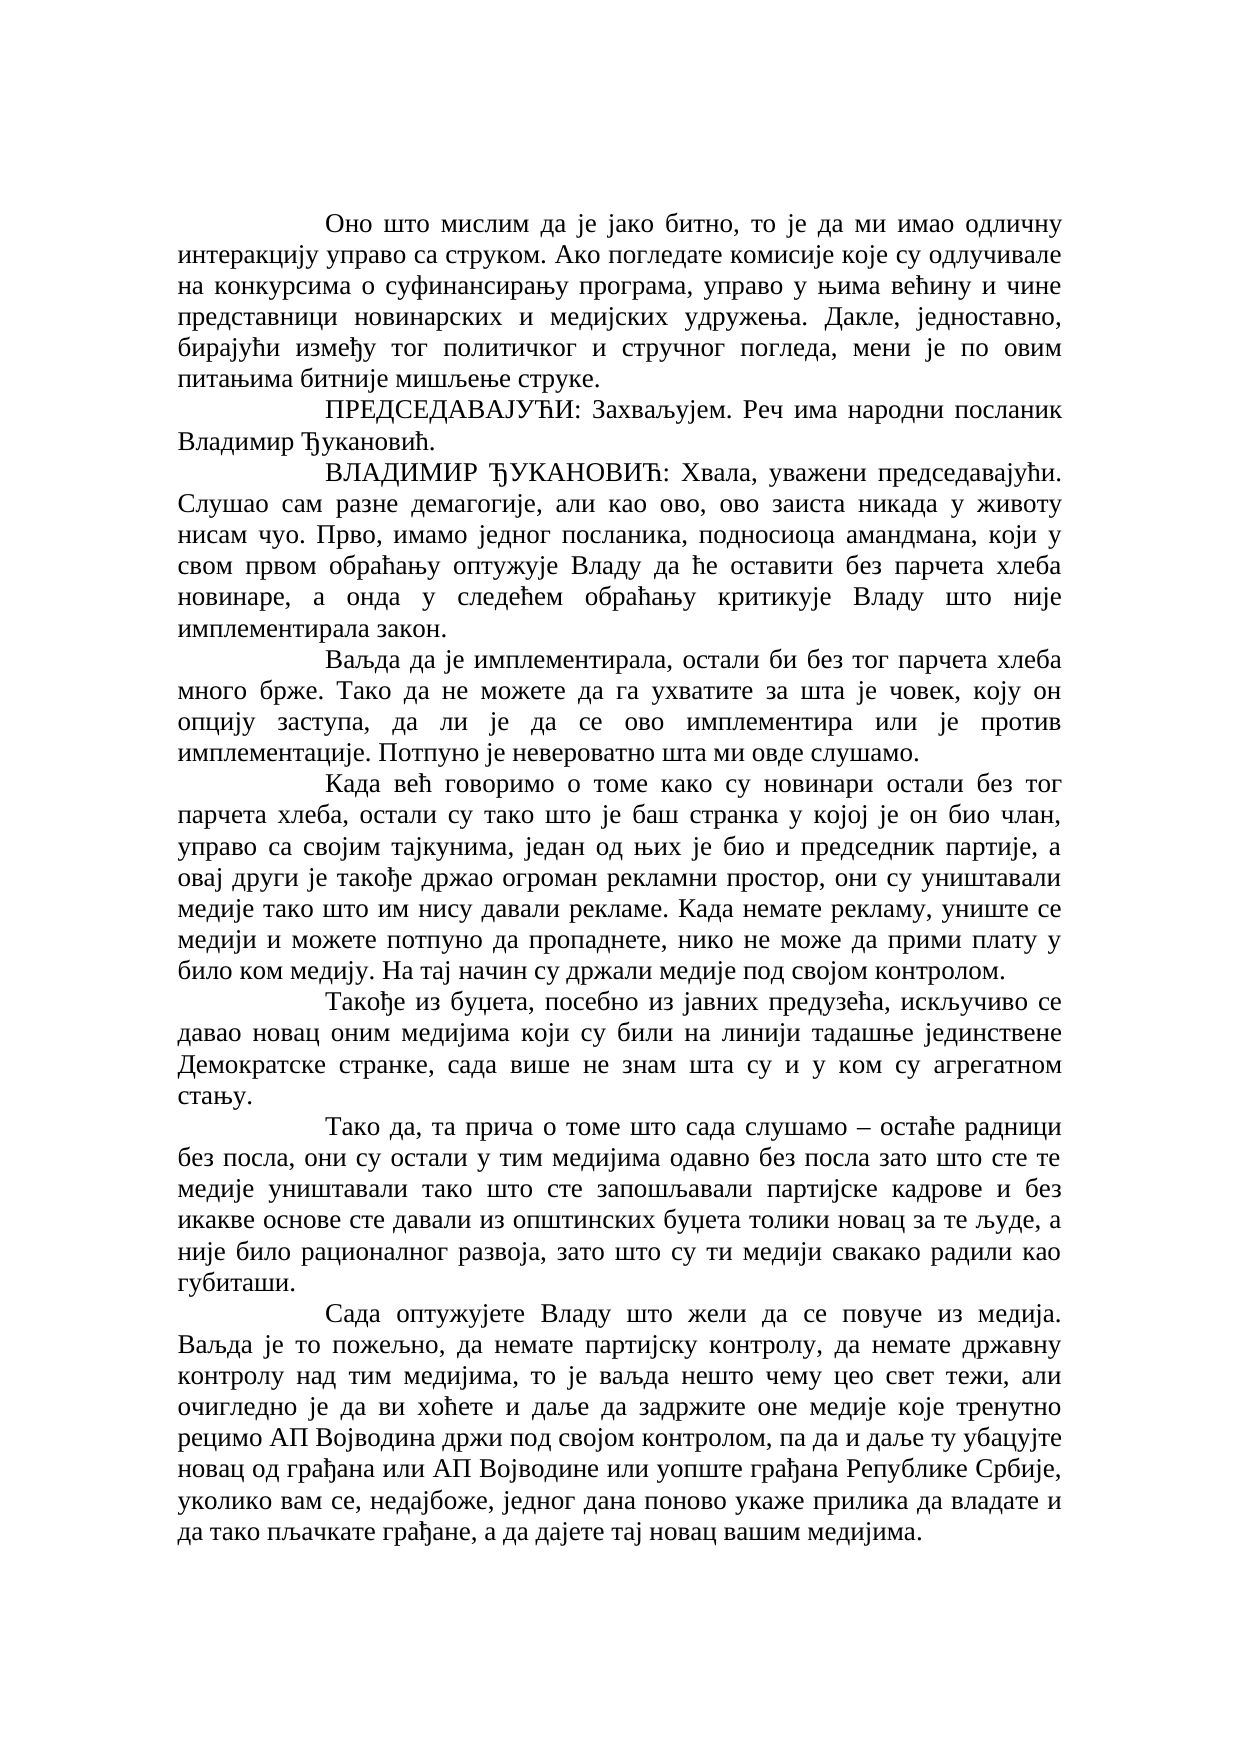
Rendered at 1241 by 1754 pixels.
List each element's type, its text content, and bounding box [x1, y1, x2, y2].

text Оно што мислим да је јако битно, то је да ми имао одличну интеракцију управо са струком. Ако погледате комисије које су одлучивале на конкурсима о суфинансирању програма, управо у њима већину и чине представници новинарских и медијских удружења. Дакле, једноставно, бирајући између тог политичког и стручног погледа, мени је по овим питањима битније мишљење струке. [177, 207, 1063, 394]
text Сада оптужујете Владу што жели да се повуче из медија. Ваљда је то пожељно, да немате партијску контролу, да немате државну контролу над тим медијима, то је ваљда нешто чему цео свет тежи, али очигледно је да ви хоћете и даље да задржите оне медије које тренутно рецимо АП Војводина држи под својом контролом, па да и даље ту убацујте новац од грађана или АП Војводине или уопште грађана Републике Србије, уколико вам се, недајбоже, једног дана поново укаже прилика да владате и да тако пљачкате грађане, а да дајете тај новац вашим медијима. [177, 1297, 1063, 1546]
text Ваљда да је имплементирала, остали би без тог парчета хлеба много брже. Тако да не можете да га ухватите за шта је човек, коју он опцију заступа, да ли је да се ово имплементира или је против имплементације. Потпуно је невероватно шта ми овде слушамо. [177, 643, 1063, 767]
text Такође из буџета, посебно из јавних предузећа, искључиво се давао новац оним медијима који су били на линији тадашње јединствене Демократске странке, сада више не знам шта су и у ком су агрегатном стању. [177, 985, 1063, 1110]
text Тако да, та прича о томе што сада слушамо – остаће радници без посла, они су остали у тим медијима одавно без посла зато што сте те медије уништавали тако што сте запошљавали партијске кадрове и без икакве основе сте давали из општинских буџета толики новац за те људе, а није било рационалног развоја, зато што су ти медији свакако радили као губиташи. [177, 1110, 1063, 1297]
text ВЛАДИМИР ЂУКАНОВИЋ: Хвала, уважени председавајући. Слушао сам разне демагогије, али као ово, ово заиста никада у животу нисам чуо. Прво, имамо једног посланика, подносиоца амандмана, који у свом првом обраћању оптужује Владу да ће оставити без парчета хлеба новинаре, а онда у следећем обраћању критикује Владу што није имплементирала закон. [177, 456, 1063, 643]
text Када већ говоримо о томе како су новинари остали без тог парчета хлеба, остали су тако што је баш странка у којој је он био члан, управо са својим тајкунима, један од њих је био и председник партије, а овај други је такође држао огроман рекламни простор, они су уништавали медије тако што им нису давали рекламе. Када немате рекламу, униште се медији и можете потпуно да пропаднете, нико не може да прими плату у било ком медију. На тај начин су држали медије под својом контролом. [177, 767, 1063, 985]
text ПРЕДСЕДАВАЈУЋИ: Захваљујем. Реч има народни посланик Владимир Ђукановић. [177, 394, 1063, 456]
